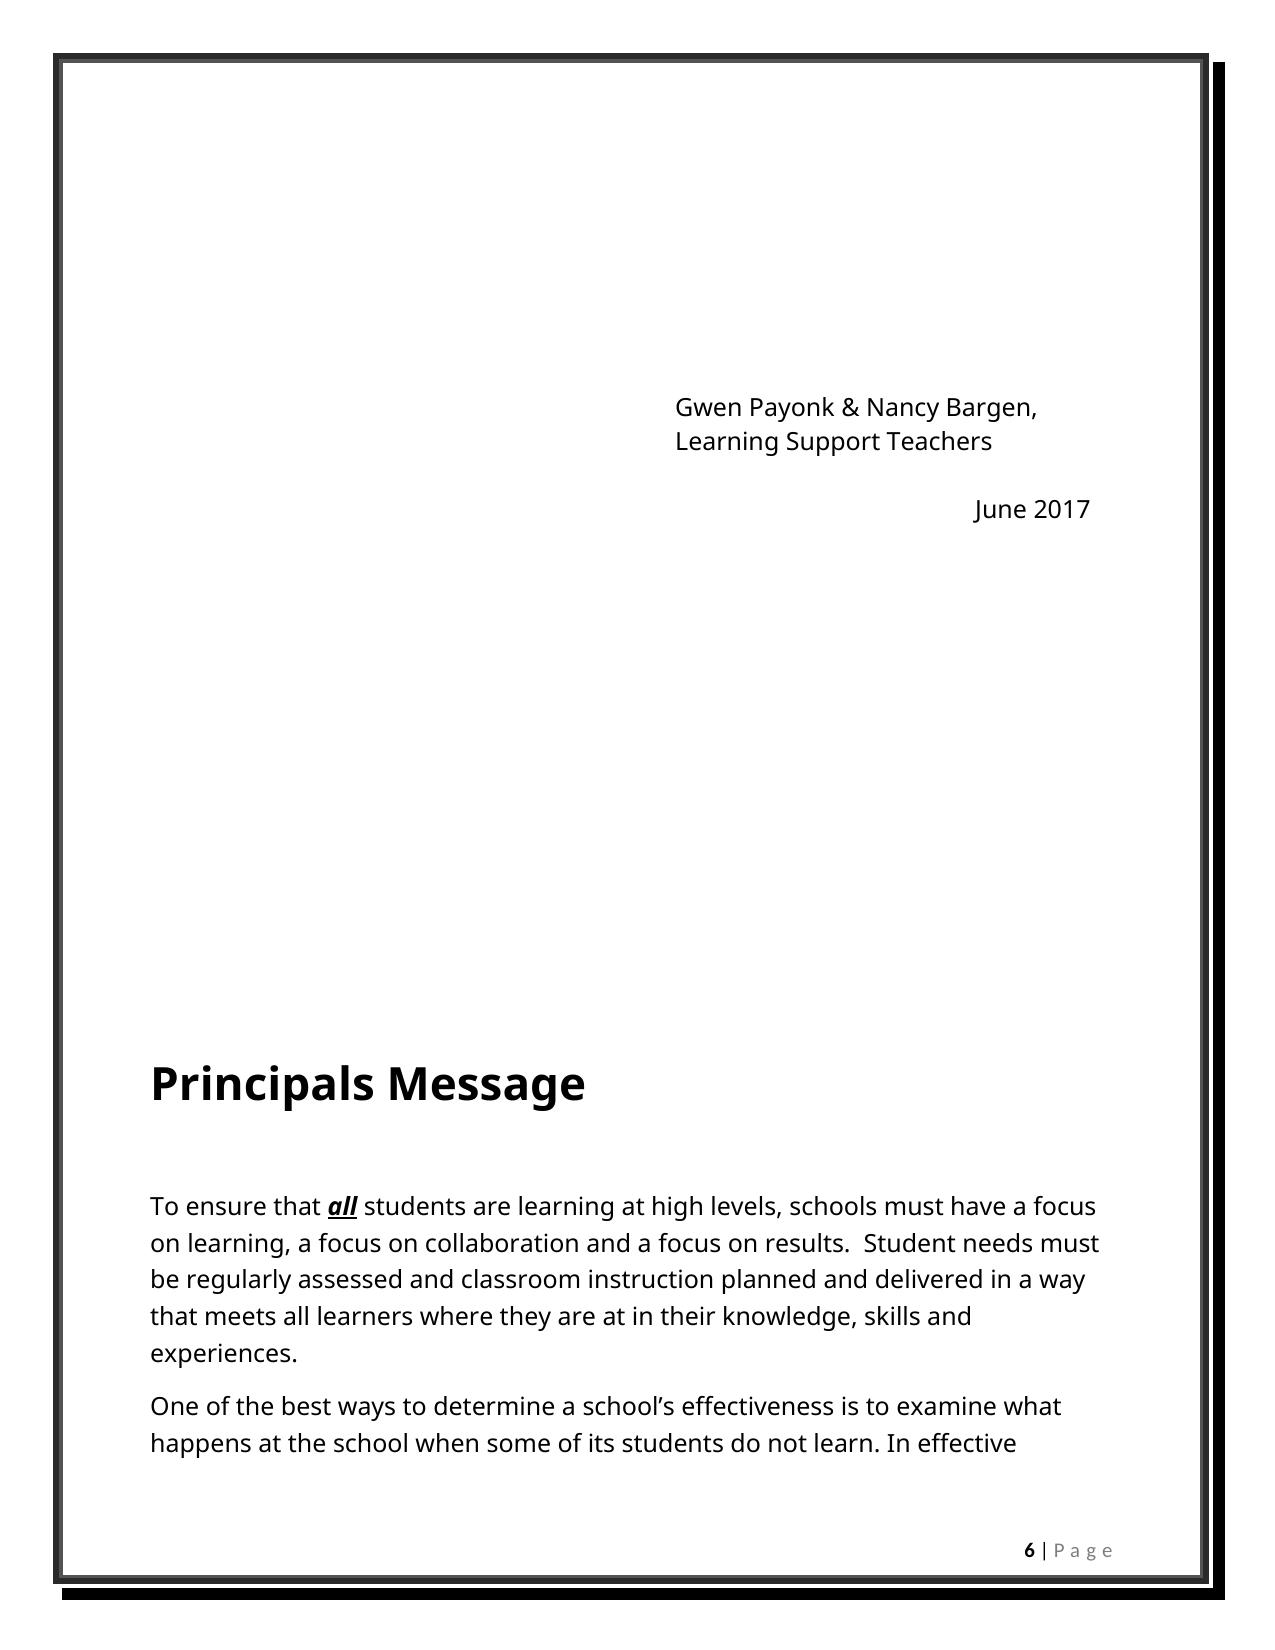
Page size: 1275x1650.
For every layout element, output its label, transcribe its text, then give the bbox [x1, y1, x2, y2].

text To ensure that all students are learning at high levels, schools must have a focus on learning, a focus on collaboration and a focus on results. Student needs must be regularly assessed and classroom instruction planned and delivered in a way that meets all learners where they are at in their knowledge, skills and experiences. [150, 1188, 1112, 1370]
text Gwen Payonk & Nancy Bargen, [675, 389, 1112, 423]
text Principals Message [150, 1051, 1112, 1113]
text Learning Support Teachers [600, 423, 1112, 457]
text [150, 1389, 1112, 1460]
text June 2017 [975, 491, 1112, 525]
